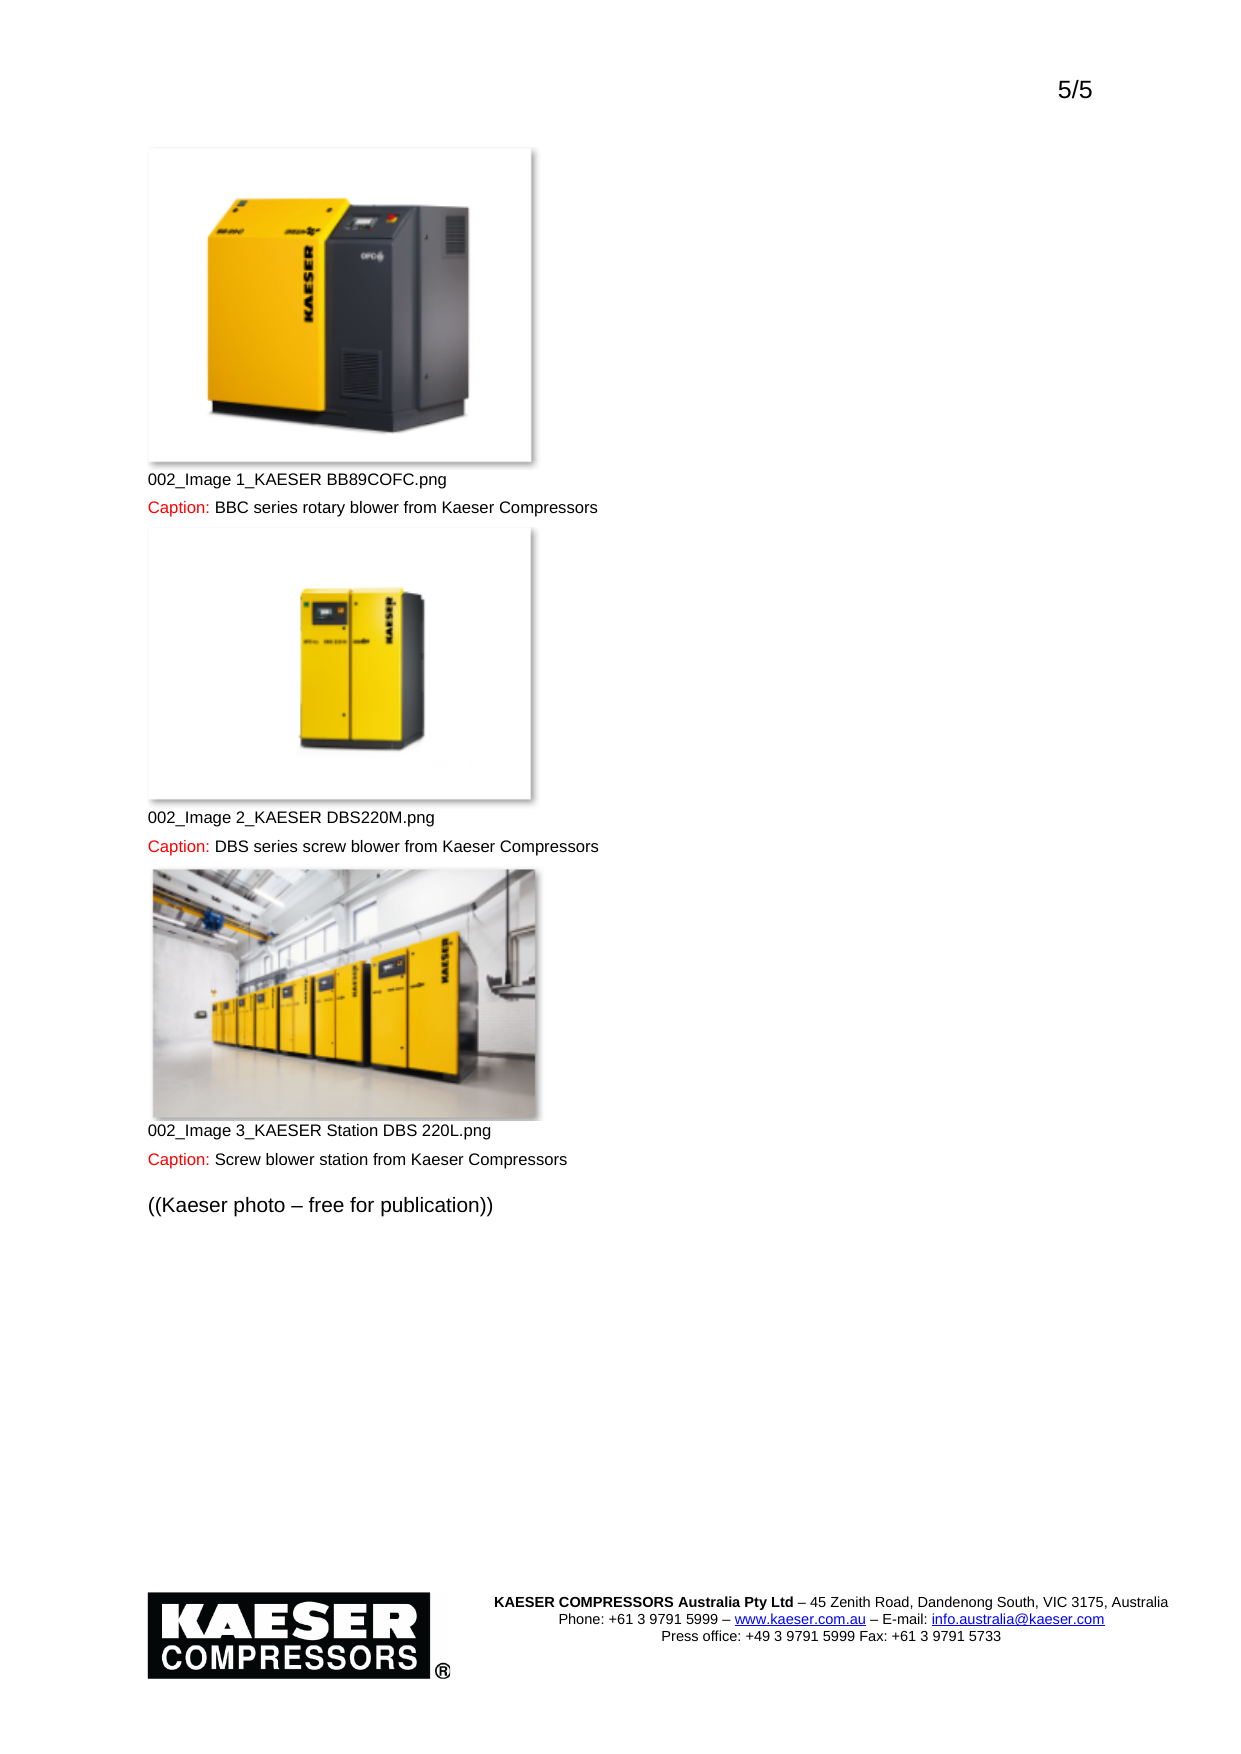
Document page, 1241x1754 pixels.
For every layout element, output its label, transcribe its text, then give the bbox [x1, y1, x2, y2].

text Caption: BBC series rotary blower from Kaeser Compressors [148, 498, 1092, 517]
picture [147, 1592, 451, 1679]
text 002_Image 3_KAESER Station DBS 220L.png [148, 1121, 1092, 1140]
picture [147, 865, 551, 1121]
text Caption: Screw blower station from Kaeser Compressors [148, 1149, 1092, 1168]
text Caption: DBS series screw blower from Kaeser Compressors [148, 837, 1092, 856]
picture [147, 527, 542, 809]
text ((Kaeser photo – free for publication)) [148, 1192, 1092, 1216]
picture [147, 147, 543, 470]
text 002_Image 1_KAESER BB89COFC.png [148, 469, 1092, 489]
text 002_Image 2_KAESER DBS220M.png [148, 808, 1092, 827]
